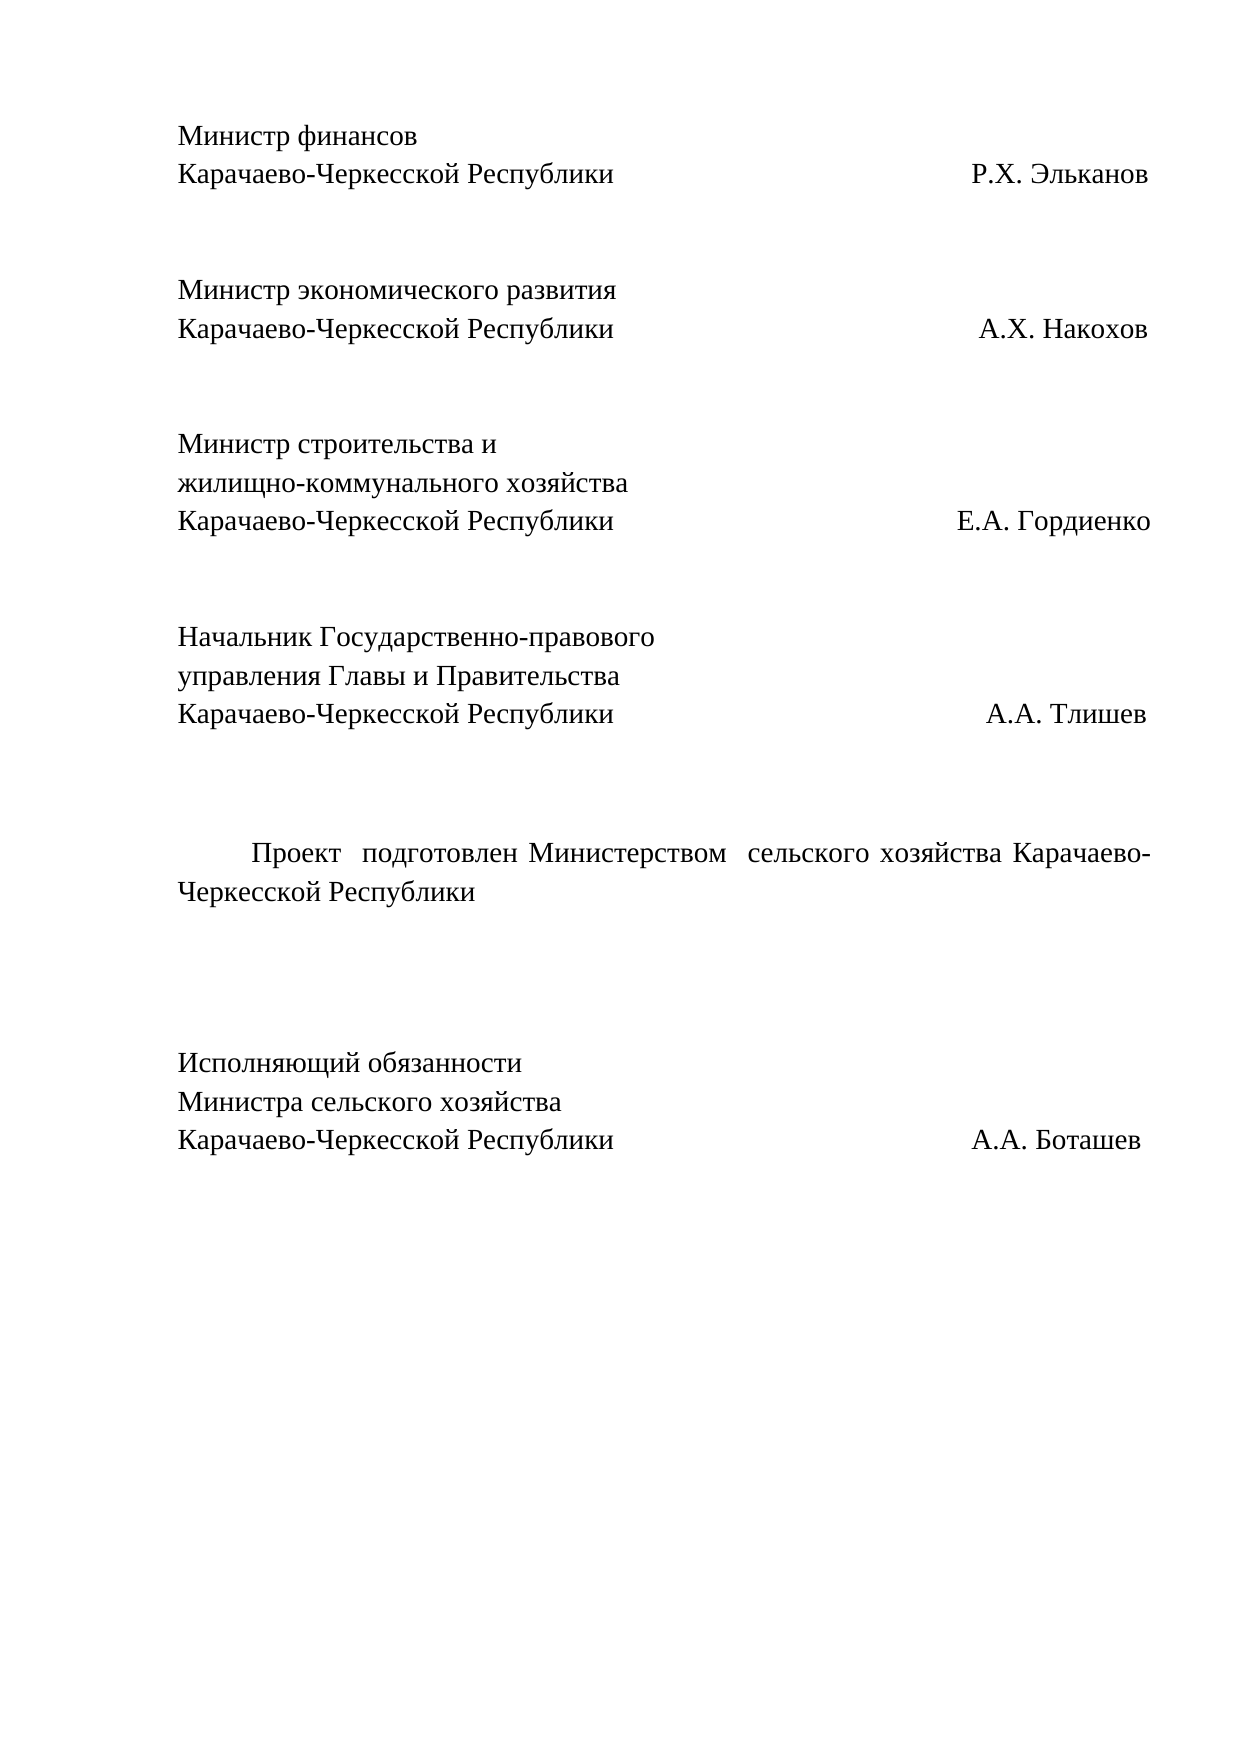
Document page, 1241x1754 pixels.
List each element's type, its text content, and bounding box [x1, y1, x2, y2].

text Министра сельского хозяйства [177, 1084, 1160, 1117]
text жилищно-коммунального хозяйства [177, 465, 1152, 498]
text Министр финансов [177, 118, 1152, 152]
text Министр экономического развития [177, 272, 1152, 306]
text Проект подготовлен Министерством сельского хозяйства Карачаево-Черкесской Республики [177, 835, 1152, 907]
text Карачаево-Черкесской Республики Е.А. Гордиенко [177, 503, 1152, 537]
text Карачаево-Черкесской Республики Р.Х. Эльканов [177, 157, 1152, 190]
text Карачаево-Черкесской Республики А.Х. Накохов [177, 311, 1152, 344]
text Карачаево-Черкесской Республики А.А. Тлишев [177, 696, 1152, 730]
text Карачаево-Черкесской Республики А.А. Боташев [177, 1122, 1152, 1156]
text Министр строительства и [177, 426, 1152, 460]
text управления Главы и Правительства [177, 658, 1152, 691]
text Исполняющий обязанности [177, 1045, 1160, 1079]
text Начальник Государственно-правового [177, 619, 1152, 653]
